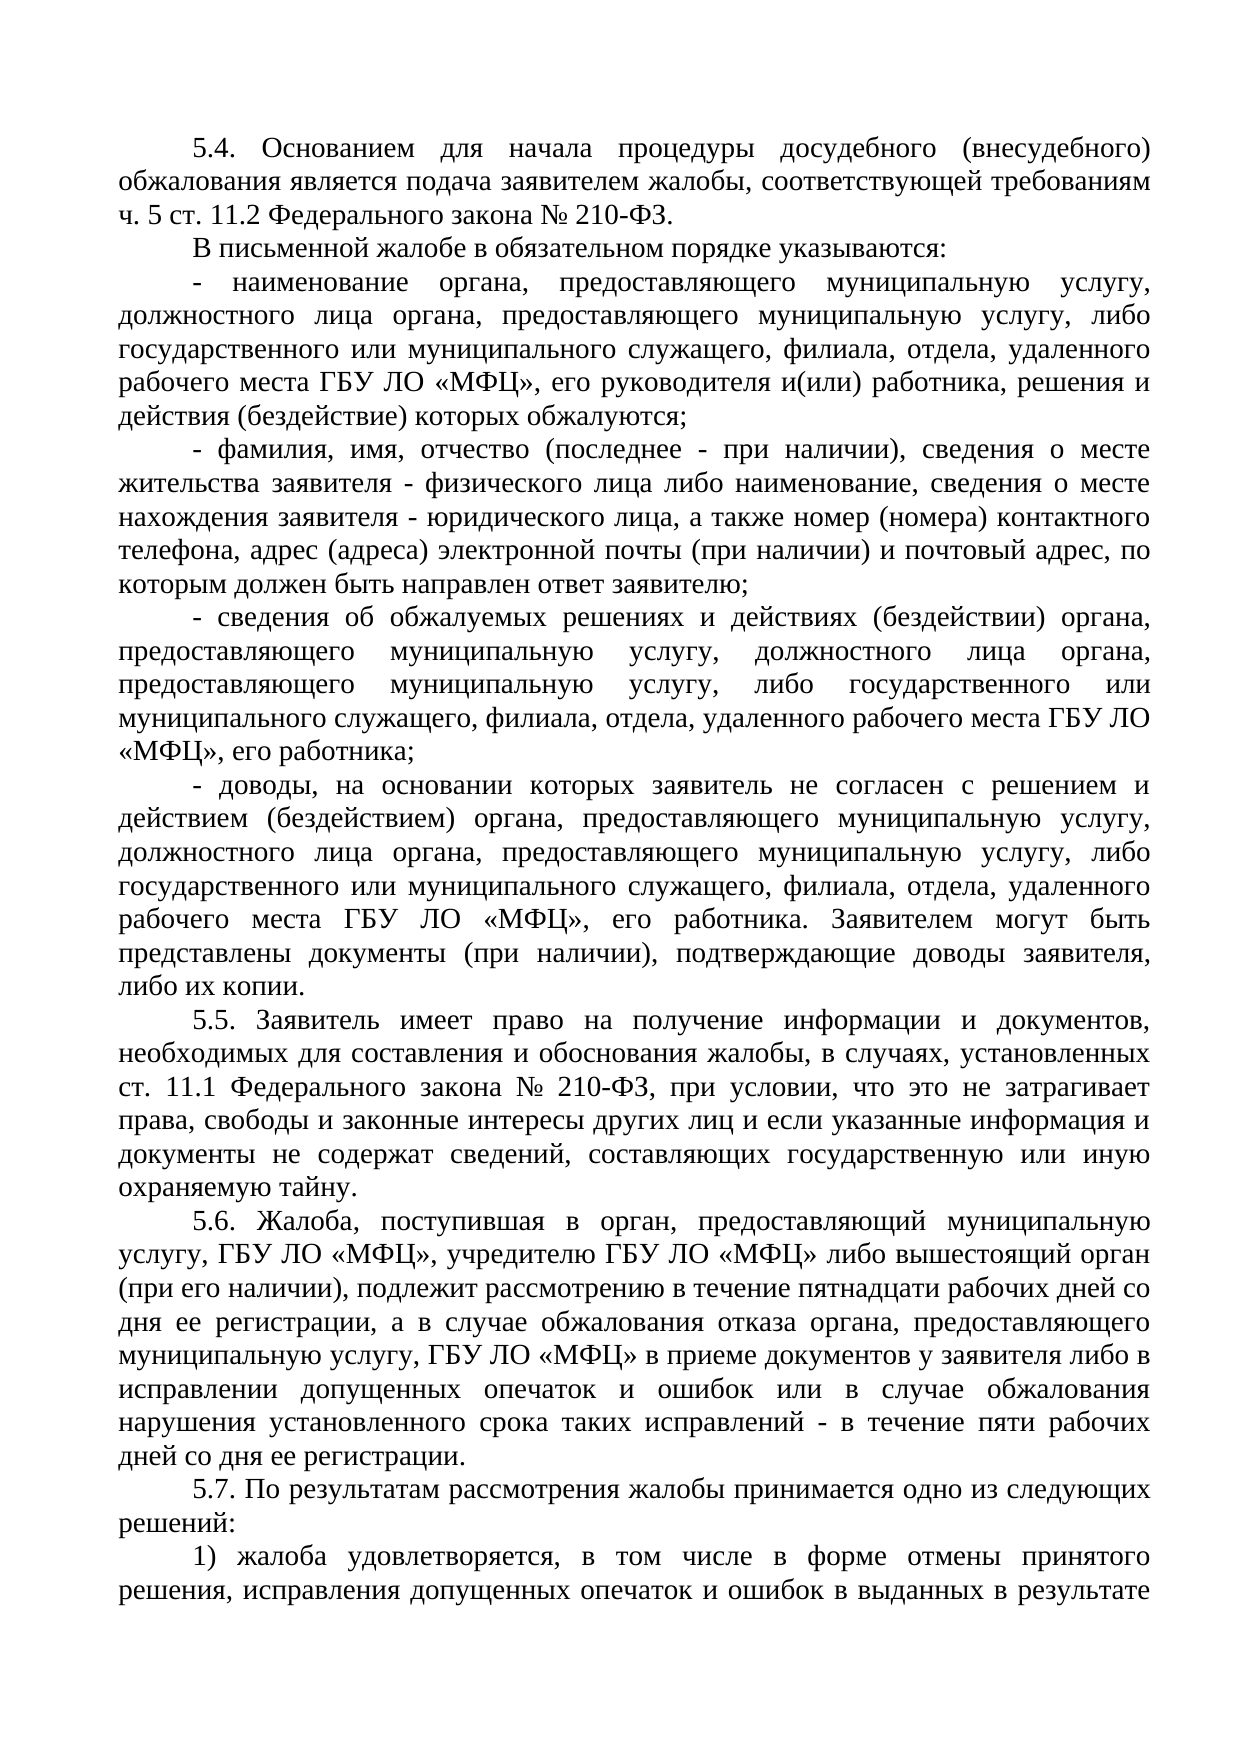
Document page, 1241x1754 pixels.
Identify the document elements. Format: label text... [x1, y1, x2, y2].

text 5.6. Жалоба, поступившая в орган, предоставляющий муниципальную услугу, ГБУ ЛО «МФЦ», учредителю ГБУ ЛО «МФЦ» либо вышестоящий орган (при его наличии), подлежит рассмотрению в течение пятнадцати рабочих дней со дня ее регистрации, а в случае обжалования отказа органа, предоставляющего муниципальную услугу, ГБУ ЛО «МФЦ» в приеме документов у заявителя либо в исправлении допущенных опечаток и ошибок или в случае обжалования нарушения установленного срока таких исправлений - в течение пяти рабочих дней со дня ее регистрации. [118, 1203, 1152, 1471]
text - наименование органа, предоставляющего муниципальную услугу, должностного лица органа, предоставляющего муниципальную услугу, либо государственного или муниципального служащего, филиала, отдела, удаленного рабочего места ГБУ ЛО «МФЦ», его руководителя и(или) работника, решения и действия (бездействие) которых обжалуются; [118, 264, 1152, 432]
text - сведения об обжалуемых решениях и действиях (бездействии) органа, предоставляющего муниципальную услугу, должностного лица органа, предоставляющего муниципальную услугу, либо государственного или муниципального служащего, филиала, отдела, удаленного рабочего места ГБУ ЛО «МФЦ», его работника; [118, 599, 1152, 767]
text 5.5. Заявитель имеет право на получение информации и документов, необходимых для составления и обоснования жалобы, в случаях, установленных ст. 11.1 Федерального закона № 210-ФЗ, при условии, что это не затрагивает права, свободы и законные интересы других лиц и если указанные информация и документы не содержат сведений, составляющих государственную или иную охраняемую тайну. [118, 1002, 1152, 1203]
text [118, 1538, 1152, 1606]
text В письменной жалобе в обязательном порядке указываются: [118, 230, 1152, 264]
text 5.4. Основанием для начала процедуры досудебного (внесудебного) обжалования является подача заявителем жалобы, соответствующей требованиям ч. 5 ст. 11.2 Федерального закона № 210-ФЗ. [118, 130, 1152, 230]
text 5.7. По результатам рассмотрения жалобы принимается одно из следующих решений: [118, 1471, 1152, 1538]
text - доводы, на основании которых заявитель не согласен с решением и действием (бездействием) органа, предоставляющего муниципальную услугу, должностного лица органа, предоставляющего муниципальную услугу, либо государственного или муниципального служащего, филиала, отдела, удаленного рабочего места ГБУ ЛО «МФЦ», его работника. Заявителем могут быть представлены документы (при наличии), подтверждающие доводы заявителя, либо их копии. [118, 767, 1152, 1002]
text - фамилия, имя, отчество (последнее - при наличии), сведения о месте жительства заявителя - физического лица либо наименование, сведения о месте нахождения заявителя - юридического лица, а также номер (номера) контактного телефона, адрес (адреса) электронной почты (при наличии) и почтовый адрес, по которым должен быть направлен ответ заявителю; [118, 432, 1152, 599]
